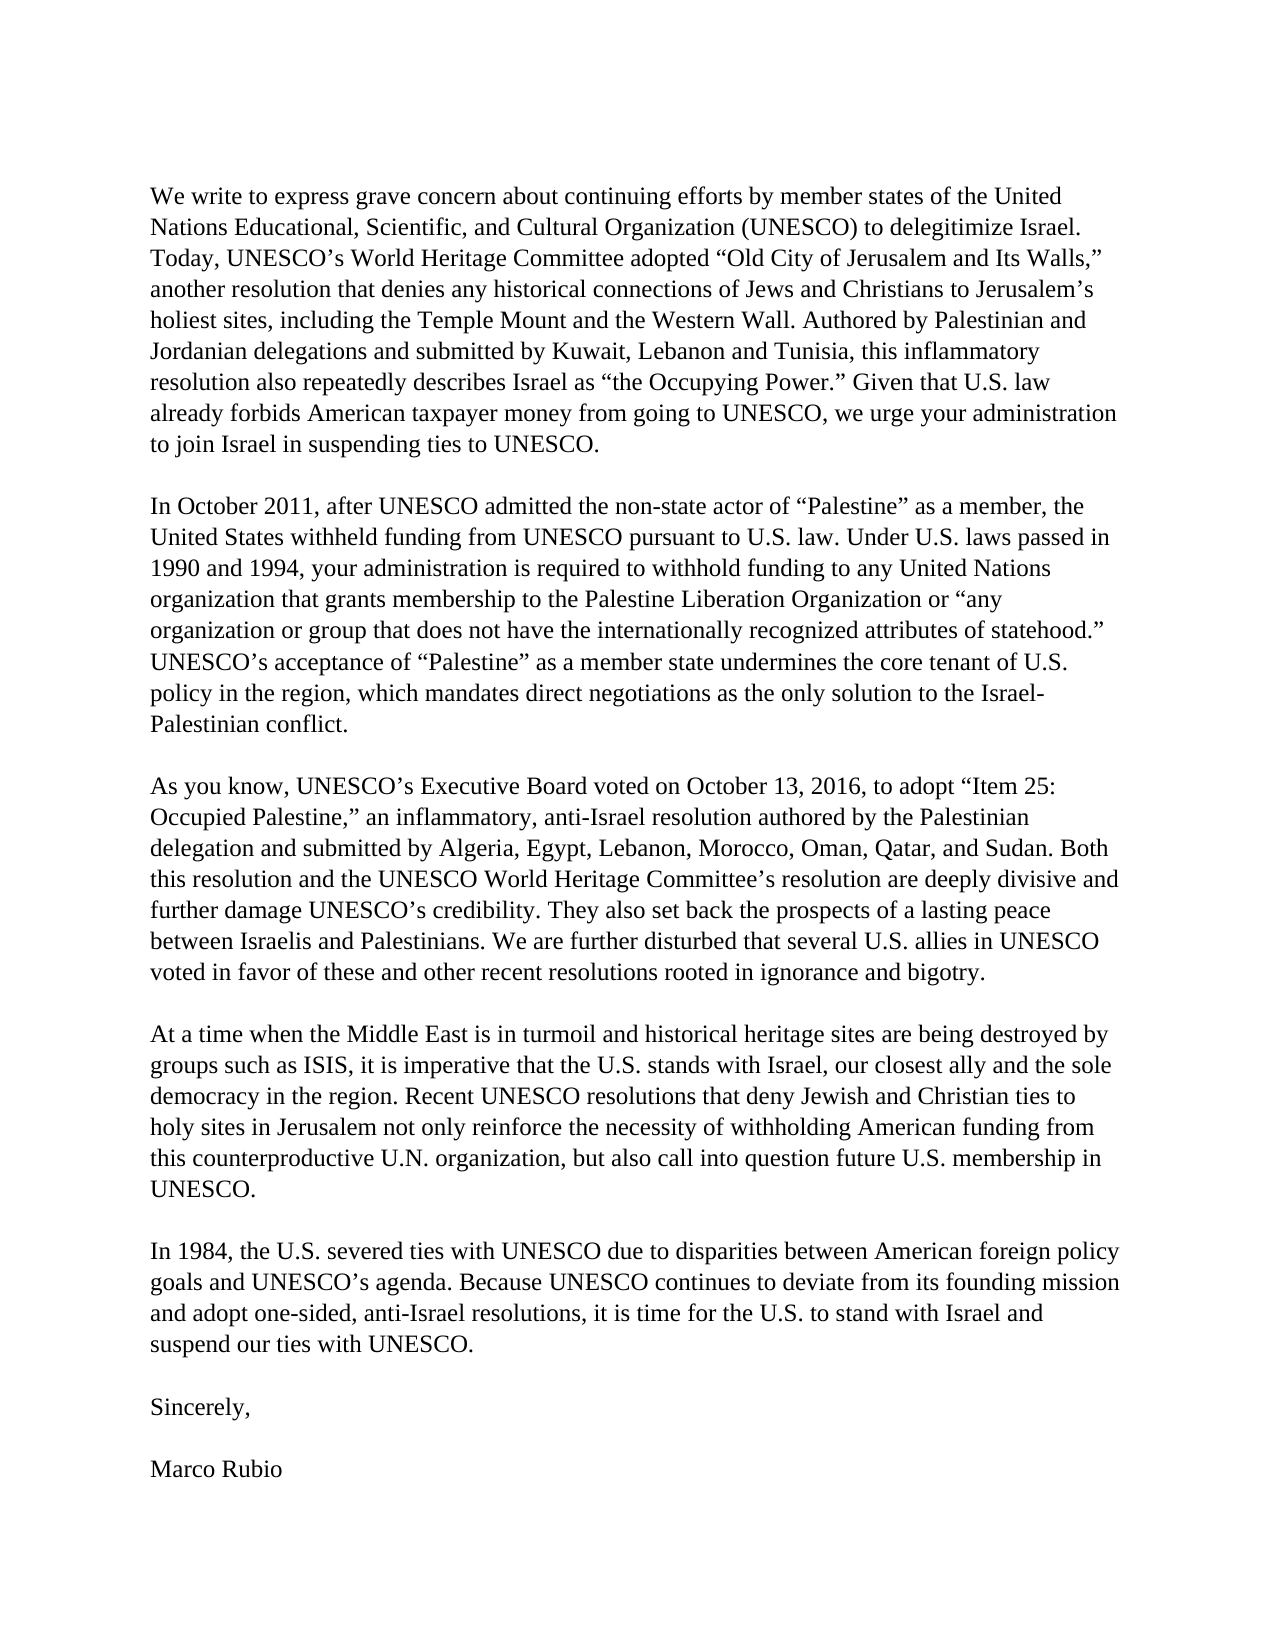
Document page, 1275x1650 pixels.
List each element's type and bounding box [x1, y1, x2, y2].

text [150, 150, 1125, 1482]
